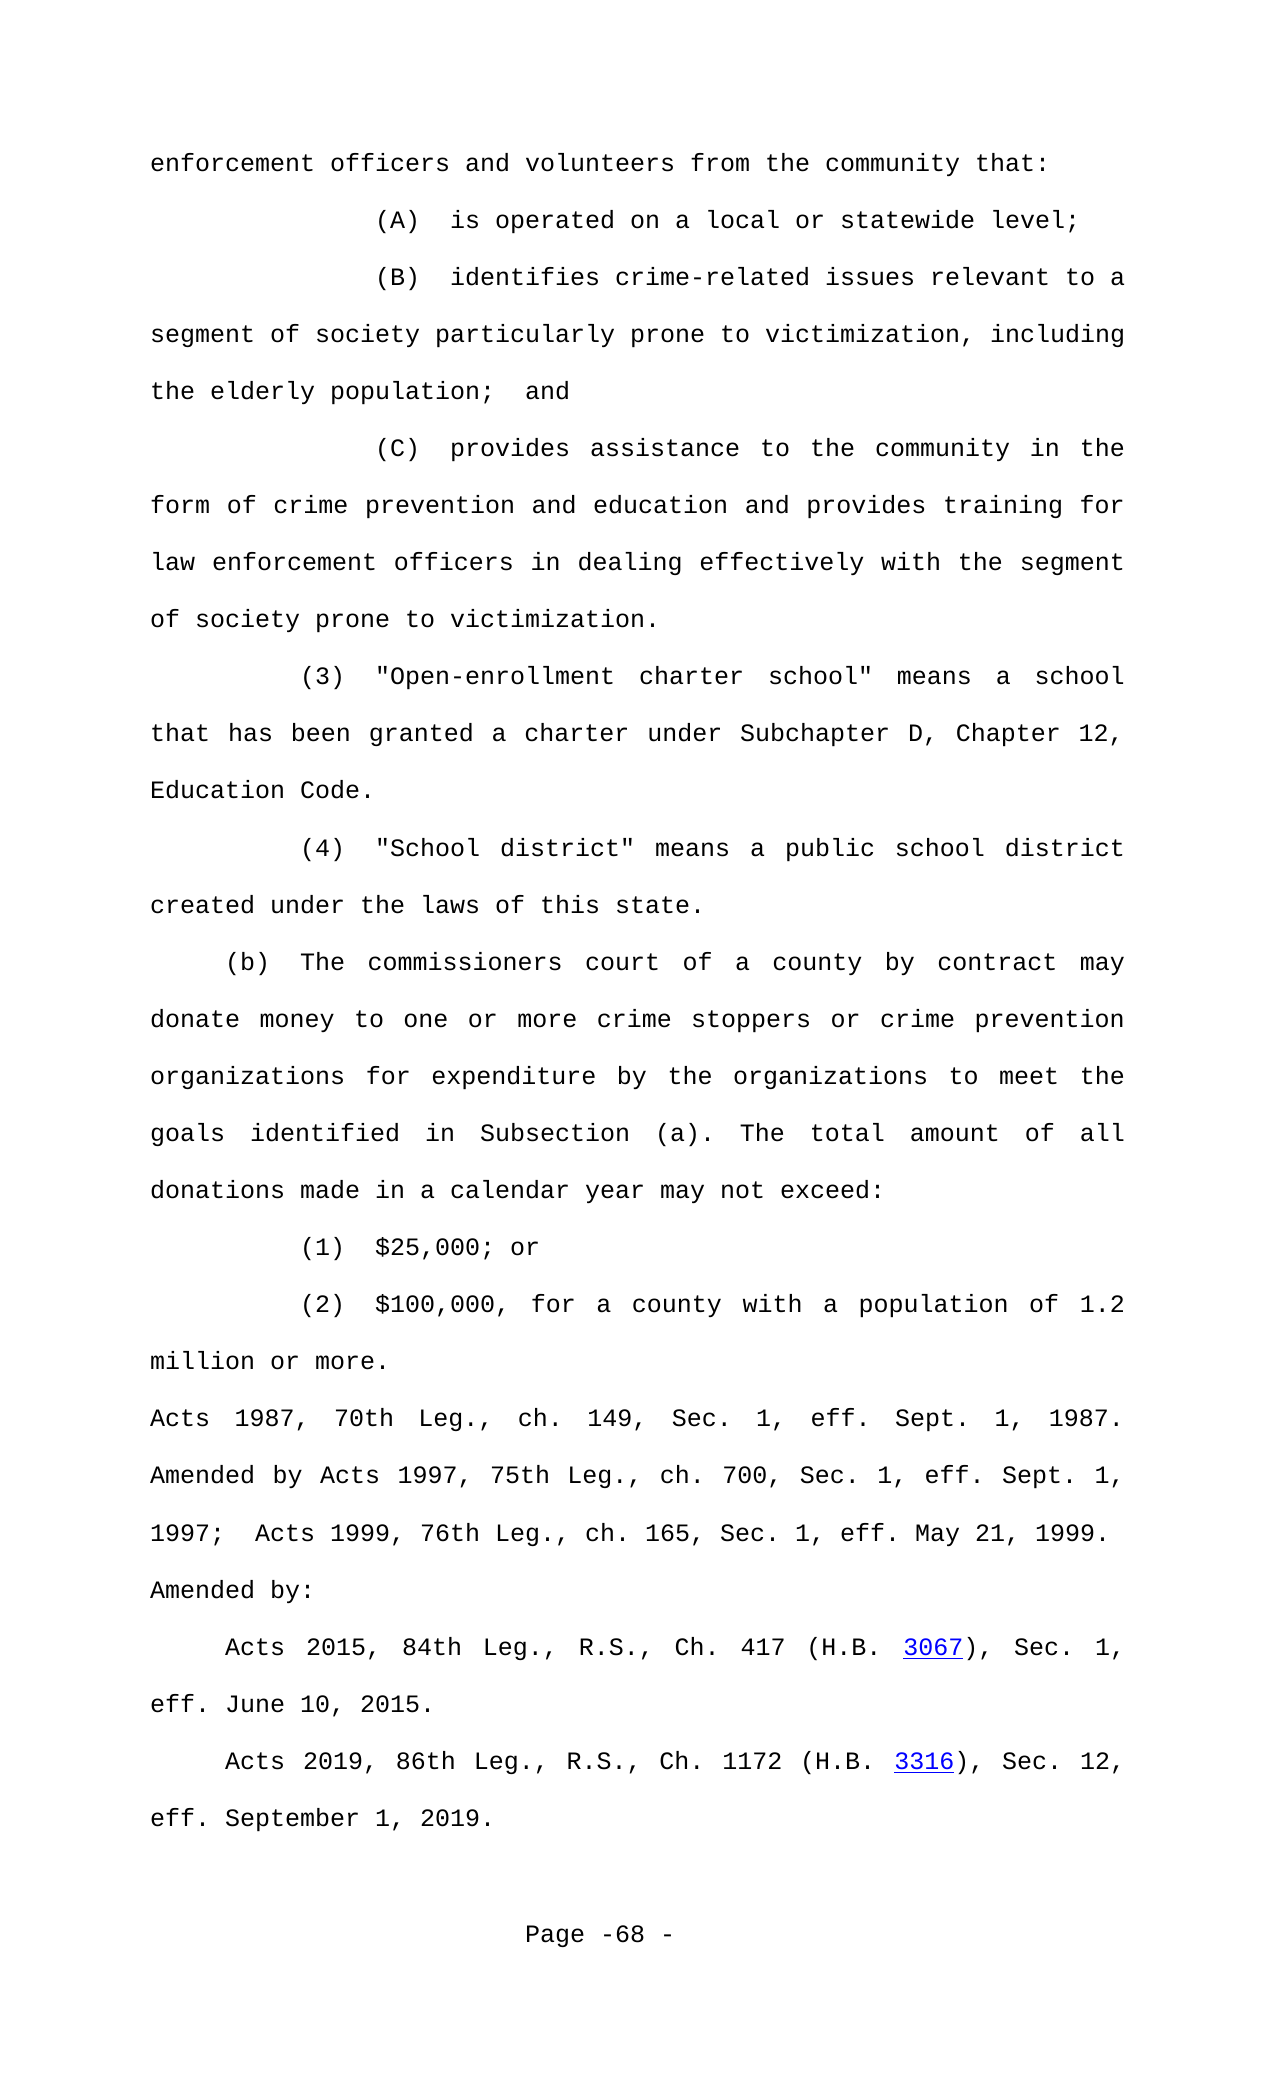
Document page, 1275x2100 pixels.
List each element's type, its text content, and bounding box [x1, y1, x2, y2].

text Amended by: [150, 1577, 1125, 1606]
text (b) The commissioners court of a county by contract may donate money to one or more crime stoppers or crime prevention organizations for expenditure by the organizations to meet the goals identified in Subsection (a). The total amount of all donations made in a calendar year may not exceed: [150, 949, 1125, 1206]
text Acts 2015, 84th Leg., R.S., Ch. 417 (H.B. 3067), Sec. 1, eff. June 10, 2015. [150, 1634, 1125, 1720]
text (4) "School district" means a public school district created under the laws of this state. [150, 835, 1125, 921]
text (3) "Open-enrollment charter school" means a school that has been granted a charter under Subchapter D, Chapter 12, Education Code. [150, 664, 1125, 806]
text (C) provides assistance to the community in the form of crime prevention and education and provides training for law enforcement officers in dealing effectively with the segment of society prone to victimization. [150, 435, 1125, 635]
text Acts 2019, 86th Leg., R.S., Ch. 1172 (H.B. 3316), Sec. 12, eff. September 1, 2019. [150, 1748, 1125, 1834]
text (A) is operated on a local or statewide level; [150, 207, 1125, 236]
text (2) $100,000, for a county with a population of 1.2 million or more. [150, 1292, 1125, 1377]
text (1) $25,000; or [150, 1234, 1125, 1263]
text Acts 1987, 70th Leg., ch. 149, Sec. 1, eff. Sept. 1, 1987. Amended by Acts 1997, 75th Leg., ch. 700, Sec. 1, eff. Sept. 1, 1997; Acts 1999, 76th Leg., ch. 165, Sec. 1, eff. May 21, 1999. [150, 1406, 1125, 1548]
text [150, 150, 1125, 178]
text (B) identifies crime-related issues relevant to a segment of society particularly prone to victimization, including the elderly population; and [150, 264, 1125, 407]
